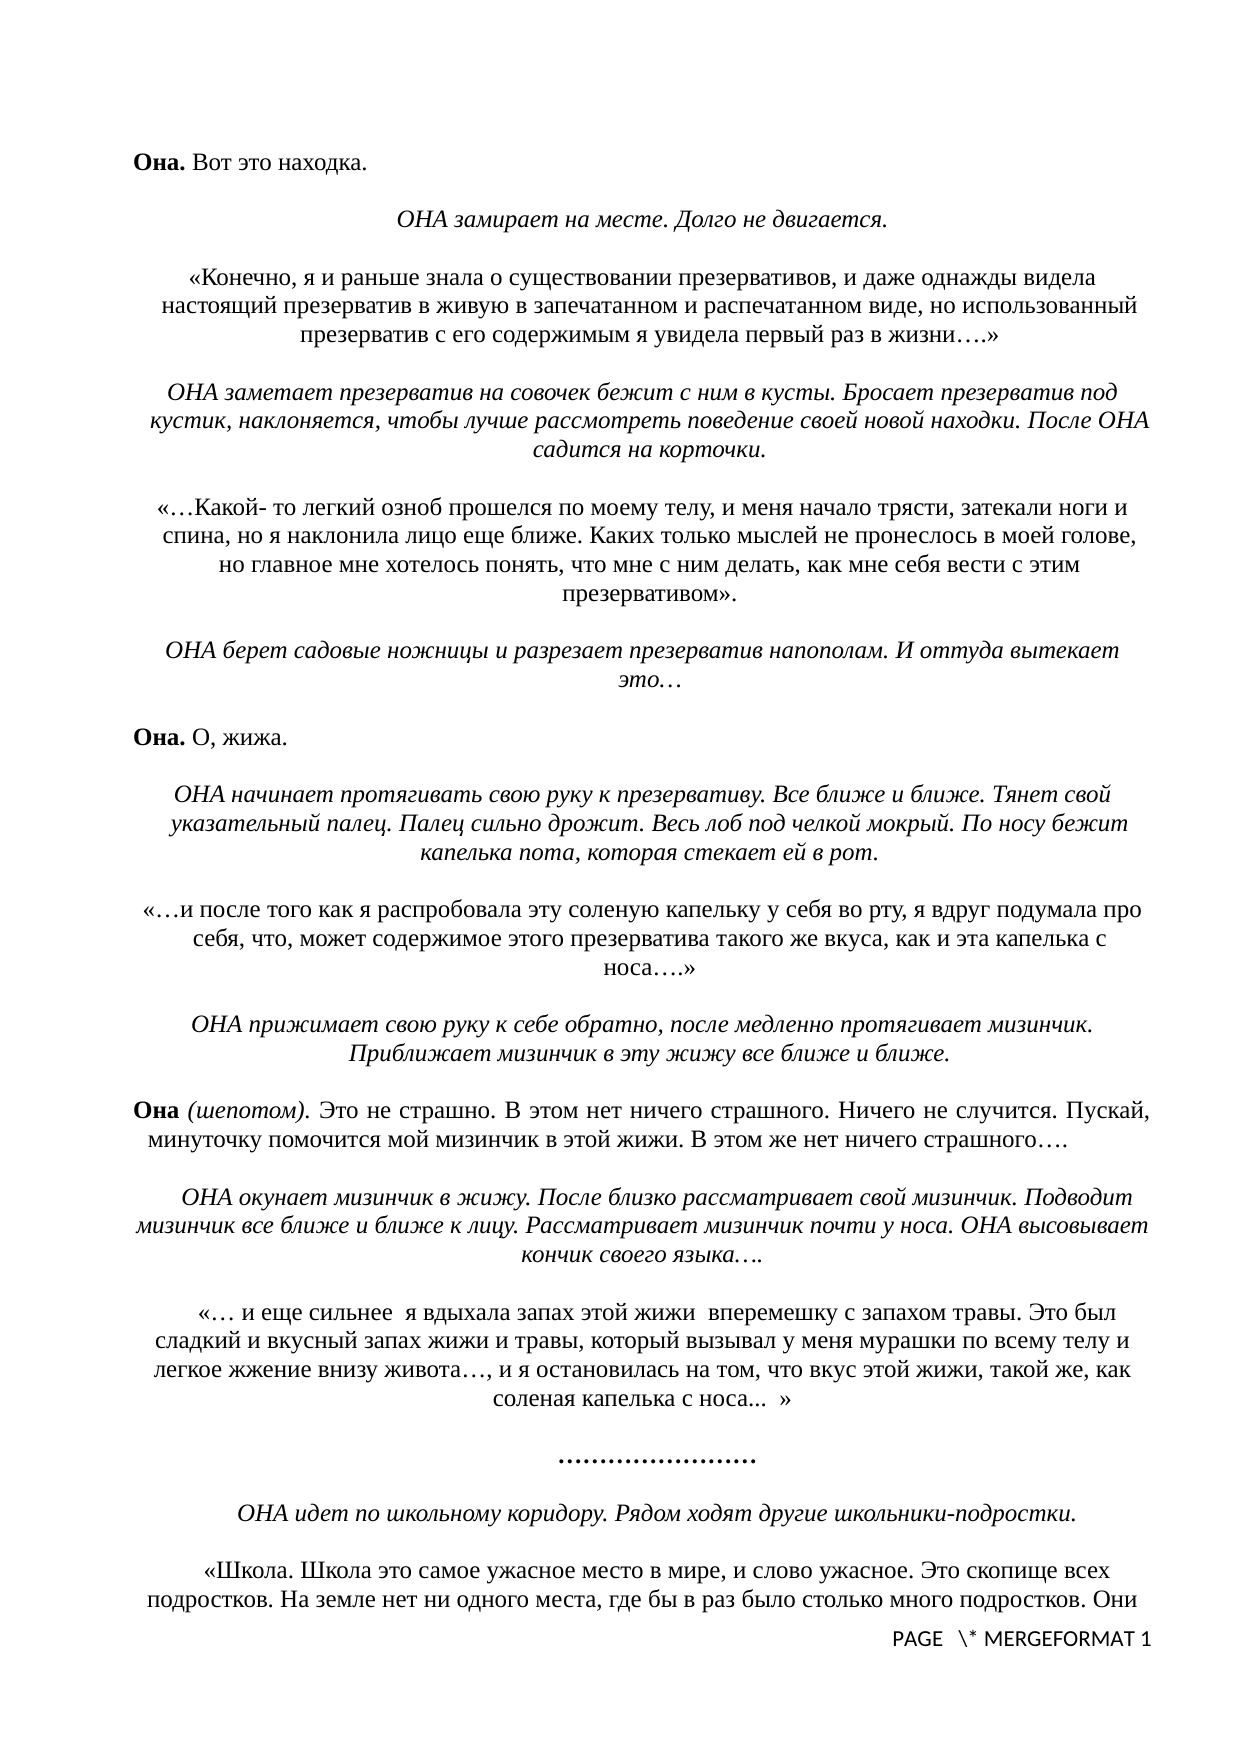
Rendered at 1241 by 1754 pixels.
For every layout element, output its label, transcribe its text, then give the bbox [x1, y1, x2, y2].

text «…и после того как я распробовала эту соленую капельку у себя во рту, я вдруг подумала про себя, что, может содержимое этого презерватива такого же вкуса, как и эта капелька с носа….» [133, 894, 1152, 981]
text …………………… [133, 1441, 1152, 1469]
text ОНА замирает на месте. Долго не двигается. [133, 204, 1152, 233]
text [133, 1556, 1152, 1613]
text «Конечно, я и раньше знала о существовании презервативов, и даже однажды видела настоящий презерватив в живую в запечатанном и распечатанном виде, но использованный презерватив с его содержимым я увидела первый раз в жизни….» [133, 262, 1152, 348]
text ОНА окунает мизинчик в жижу. После близко рассматривает свой мизинчик. Подводит мизинчик все ближе и ближе к лицу. Рассматривает мизинчик почти у носа. ОНА высовывает кончик своего языка…. [133, 1182, 1152, 1268]
text ОНА начинает протягивать свою руку к презервативу. Все ближе и ближе. Тянет свой указательный палец. Палец сильно дрожит. Весь лоб под челкой мокрый. По носу бежит капелька пота, которая стекает ей в рот. [133, 779, 1152, 866]
text Она (шепотом). Это не страшно. В этом нет ничего страшного. Ничего не случится. Пускай, минуточку помочится мой мизинчик в этой жижи. В этом же нет ничего страшного…. [133, 1096, 1152, 1153]
text «… и еще сильнее я вдыхала запах этой жижи вперемешку с запахом травы. Это был сладкий и вкусный запах жижи и травы, который вызывал у меня мурашки по всему телу и легкое жжение внизу живота…, и я остановилась на том, что вкус этой жижи, такой же, как соленая капелька с носа... » [133, 1297, 1152, 1412]
text ОНА прижимает свою руку к себе обратно, после медленно протягивает мизинчик. Приближает мизинчик в эту жижу все ближе и ближе. [133, 1009, 1152, 1067]
text Она. Вот это находка. [133, 147, 1152, 176]
text ОНА идет по школьному коридору. Рядом ходят другие школьники-подростки. [133, 1498, 1152, 1527]
text Она. О, жижа. [133, 722, 1152, 751]
text «…Какой- то легкий озноб прошелся по моему телу, и меня начало трясти, затекали ноги и спина, но я наклонила лицо еще ближе. Каких только мыслей не пронеслось в моей голове, но главное мне хотелось понять, что мне с ним делать, как мне себя вести с этим презервативом». [133, 492, 1152, 607]
text ОНА берет садовые ножницы и разрезает презерватив напополам. И оттуда вытекает это… [133, 636, 1152, 693]
text ОНА заметает презерватив на совочек бежит с ним в кусты. Бросает презерватив под кустик, наклоняется, чтобы лучше рассмотреть поведение своей новой находки. После ОНА садится на корточки. [133, 377, 1152, 463]
